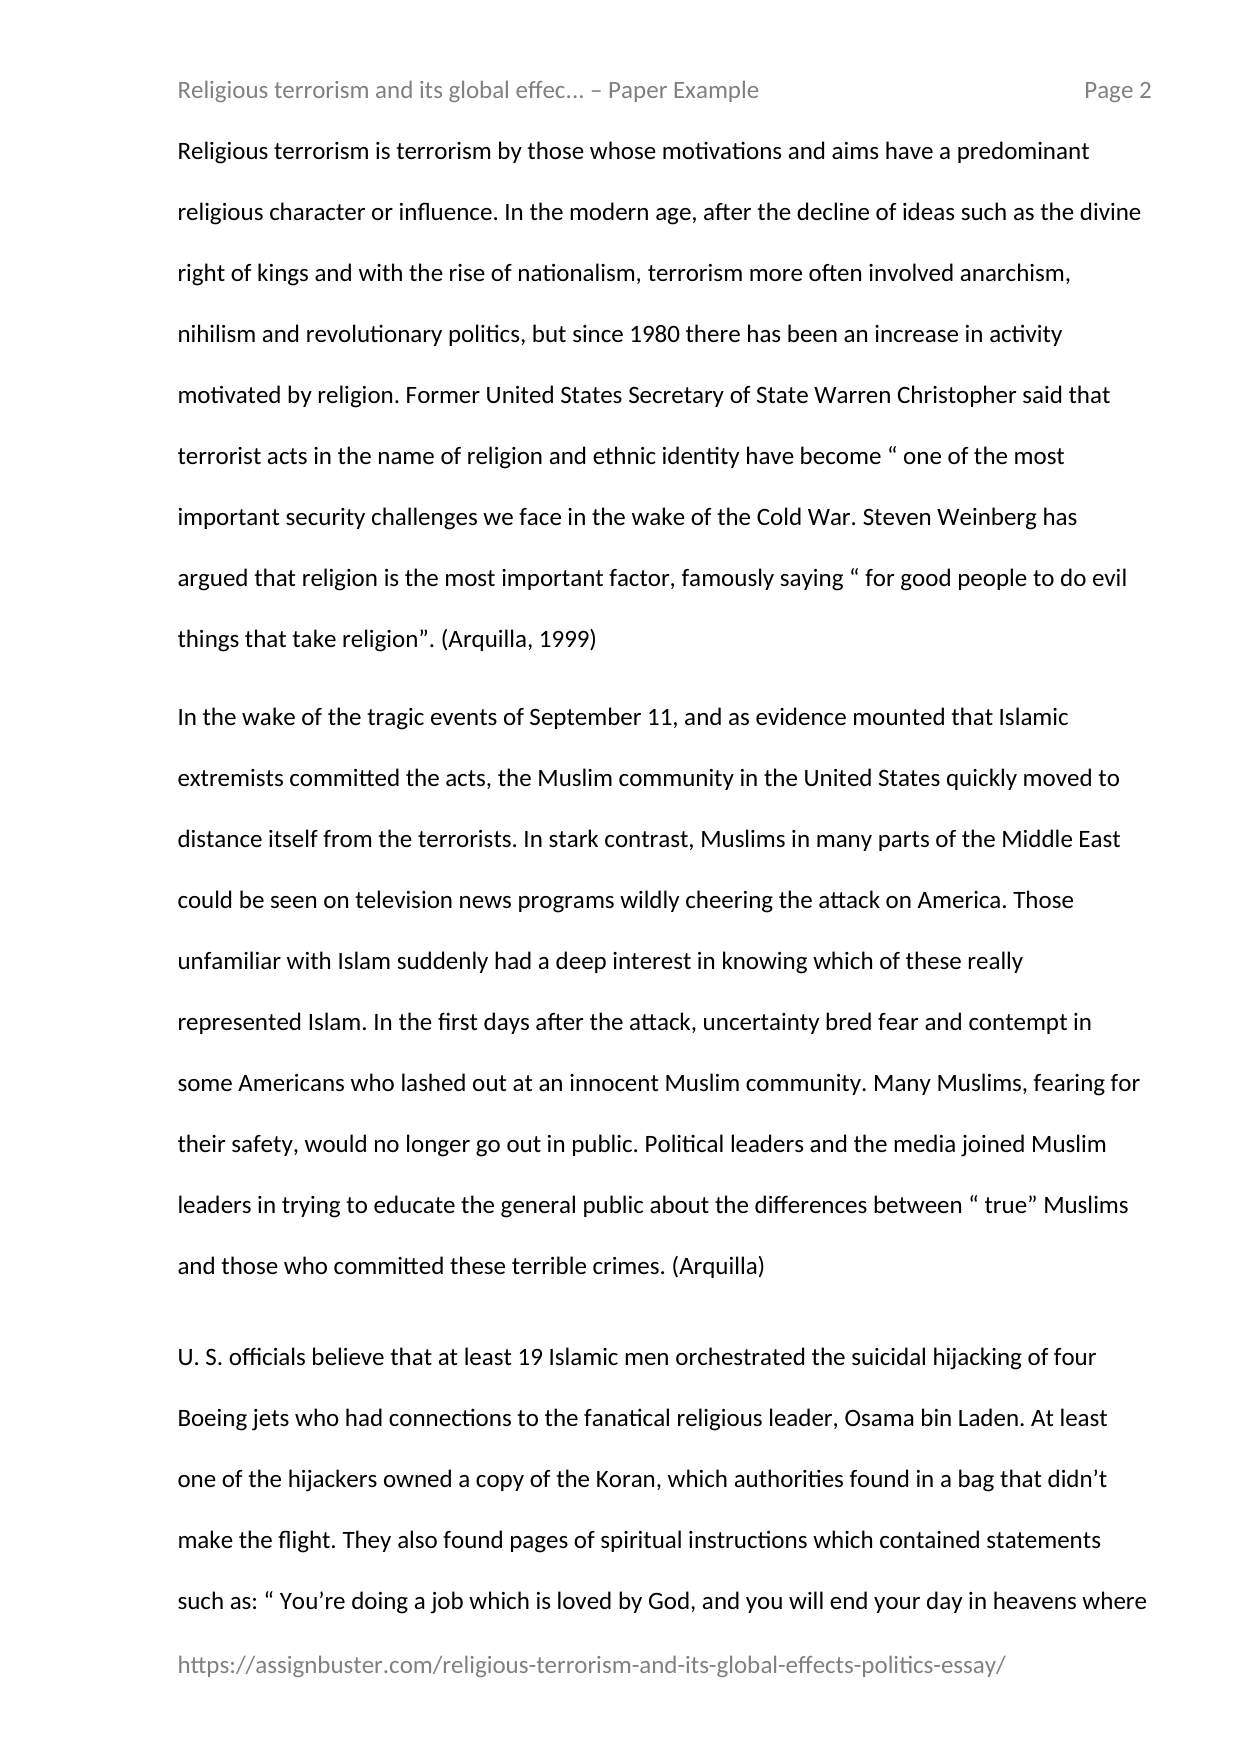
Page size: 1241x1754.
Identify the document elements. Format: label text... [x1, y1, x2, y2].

text Religious terrorism is terrorism by those whose motivations and aims have a predominant religious character or influence. In the modern age, after the decline of ideas such as the divine right of kings and with the rise of nationalism, terrorism more often involved anarchism, nihilism and revolutionary politics, but since 1980 there has been an increase in activity motivated by religion. Former United States Secretary of State Warren Christopher said that terrorist acts in the name of religion and ethnic identity have become “ one of the most important security challenges we face in the wake of the Cold War. Steven Weinberg has argued that religion is the most important factor, famously saying “ for good people to do evil things that take religion”. (Arquilla, 1999) [177, 135, 1152, 654]
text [177, 1341, 1152, 1615]
text In the wake of the tragic events of September 11, and as evidence mounted that Islamic extremists committed the acts, the Muslim community in the United States quickly moved to distance itself from the terrorists. In stark contrast, Muslims in many parts of the Middle East could be seen on television news programs wildly cheering the attack on America. Those unfamiliar with Islam suddenly had a deep interest in knowing which of these really represented Islam. In the first days after the attack, uncertainty bred fear and contempt in some Americans who lashed out at an innocent Muslim community. Many Muslims, fearing for their safety, would no longer go out in public. Political leaders and the media joined Muslim leaders in trying to educate the general public about the differences between “ true” Muslims and those who committed these terrible crimes. (Arquilla) [177, 701, 1152, 1281]
